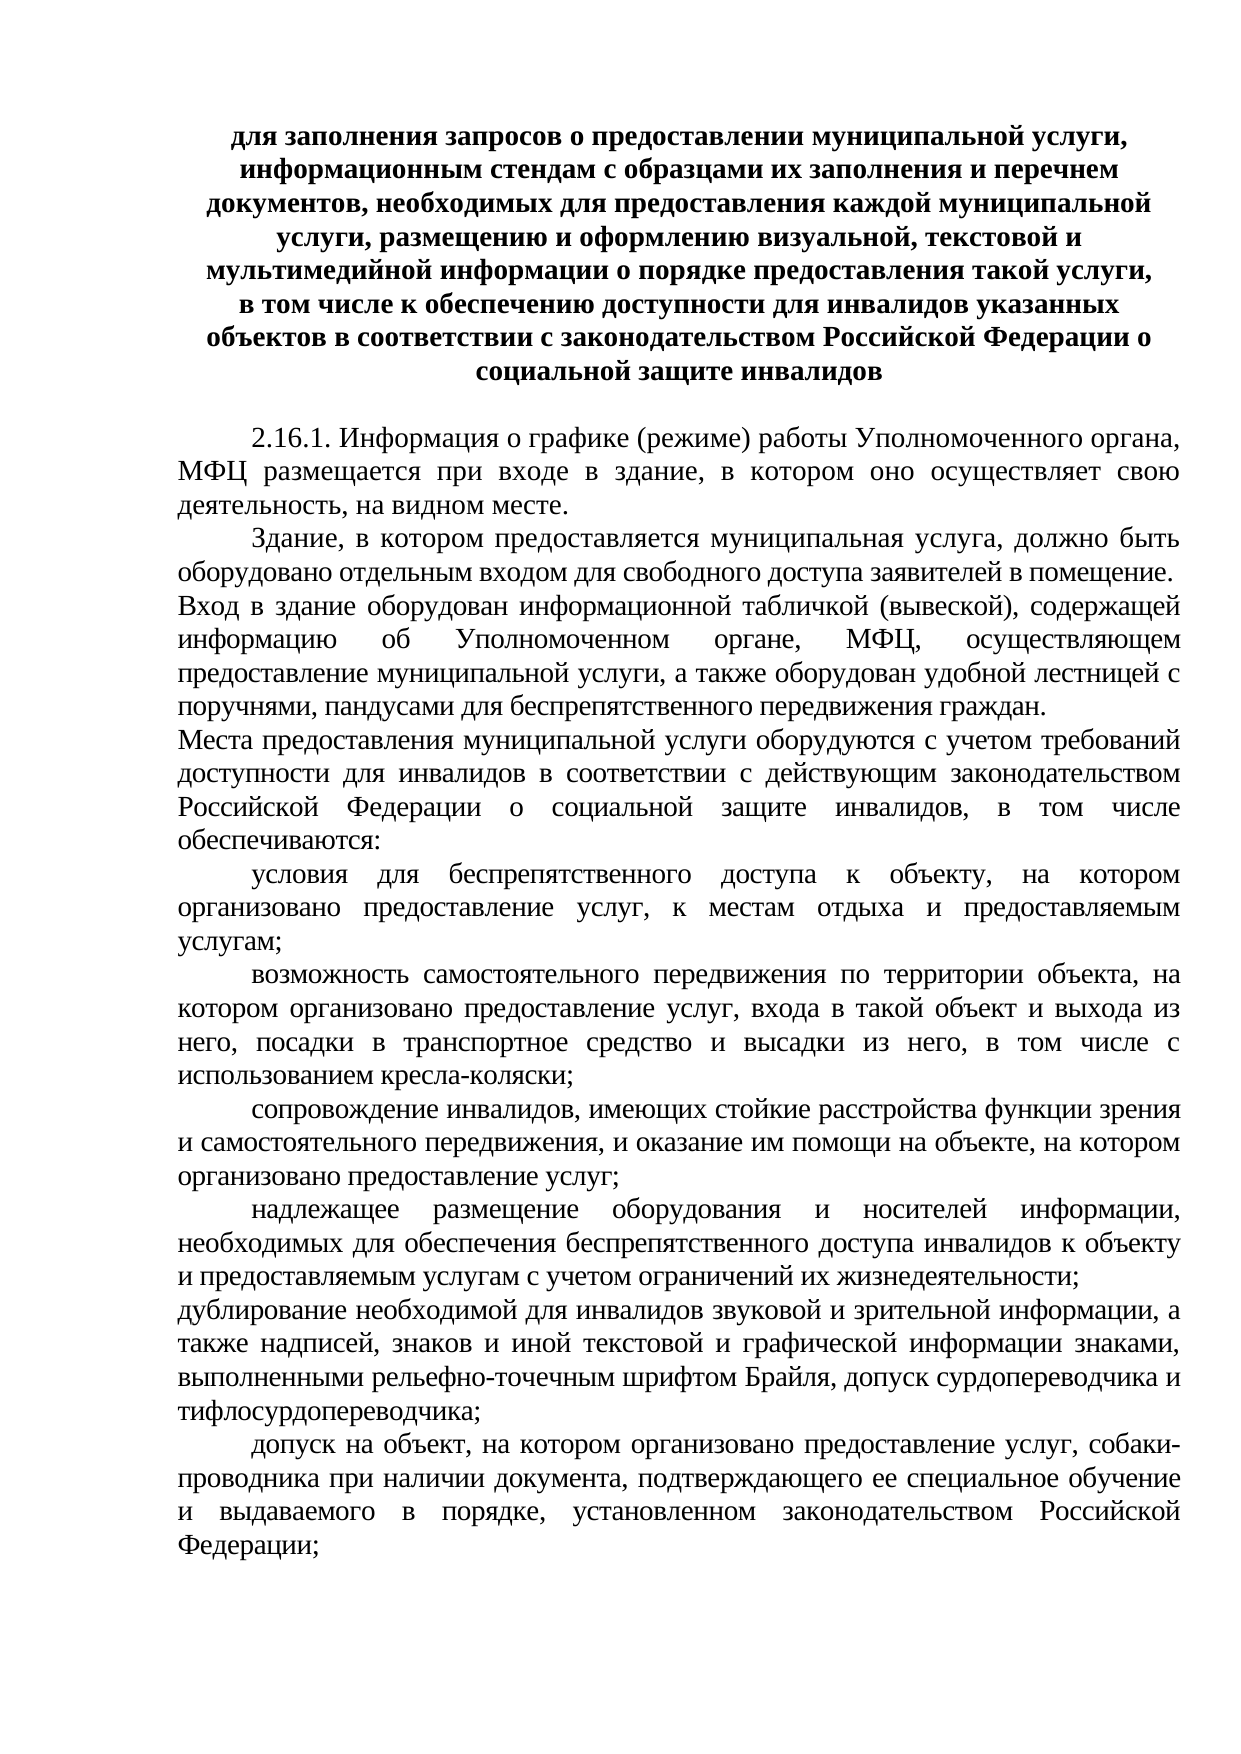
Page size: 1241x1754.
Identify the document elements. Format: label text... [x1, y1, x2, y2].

text сопровождение инвалидов, имеющих стойкие расстройства функции зрения и самостоятельного передвижения, и оказание им помощи на объекте, на котором организовано предоставление услуг; [177, 1091, 1181, 1191]
text Места предоставления муниципальной услуги оборудуются с учетом требований доступности для инвалидов в соответствии с действующим законодательством Российской Федерации о социальной защите инвалидов, в том числе обеспечиваются: [177, 722, 1181, 856]
text Здание, в котором предоставляется муниципальная услуга, должно быть оборудовано отдельным входом для свободного доступа заявителей в помещение. [177, 521, 1181, 588]
text допуск на объект, на котором организовано предоставление услуг, собаки-проводника при наличии документа, подтверждающего ее специальное обучение и выдаваемого в порядке, установленном законодательством Российской Федерации; [177, 1426, 1181, 1560]
text возможность самостоятельного передвижения по территории объекта, на котором организовано предоставление услуг, входа в такой объект и выхода из него, посадки в транспортное средство и высадки из него, в том числе с использованием кресла-коляски; [177, 957, 1181, 1091]
text дублирование необходимой для инвалидов звуковой и зрительной информации, а также надписей, знаков и иной текстовой и графической информации знаками, выполненными рельефно-точечным шрифтом Брайля, допуск сурдопереводчика и тифлосурдопереводчика; [177, 1292, 1181, 1426]
text надлежащее размещение оборудования и носителей информации, необходимых для обеспечения беспрепятственного доступа инвалидов к объекту и предоставляемым услугам с учетом ограничений их жизнедеятельности; [177, 1191, 1181, 1292]
text условия для беспрепятственного доступа к объекту, на котором организовано предоставление услуг, к местам отдыха и предоставляемым услугам; [177, 856, 1181, 957]
text 2.16.1. Информация о графике (режиме) работы Уполномоченного органа, МФЦ размещается при входе в здание, в котором оно осуществляет свою деятельность, на видном месте. [177, 420, 1181, 521]
text для заполнения запросов о предоставлении муниципальной услуги, информационным стендам с образцами их заполнения и перечнем документов, необходимых для предоставления каждой муниципальной услуги, размещению и оформлению визуальной, текстовой и мультимедийной информации о порядке предоставления такой услуги, [177, 118, 1181, 286]
text в том числе к обеспечению доступности для инвалидов указанных объектов в соответствии с законодательством Российской Федерации о социальной защите инвалидов [177, 286, 1181, 386]
text Вход в здание оборудован информационной табличкой (вывеской), содержащей информацию об Уполномоченном органе, МФЦ, осуществляющем предоставление муниципальной услуги, а также оборудован удобной лестницей с поручнями, пандусами для беспрепятственного передвижения граждан. [177, 588, 1181, 722]
